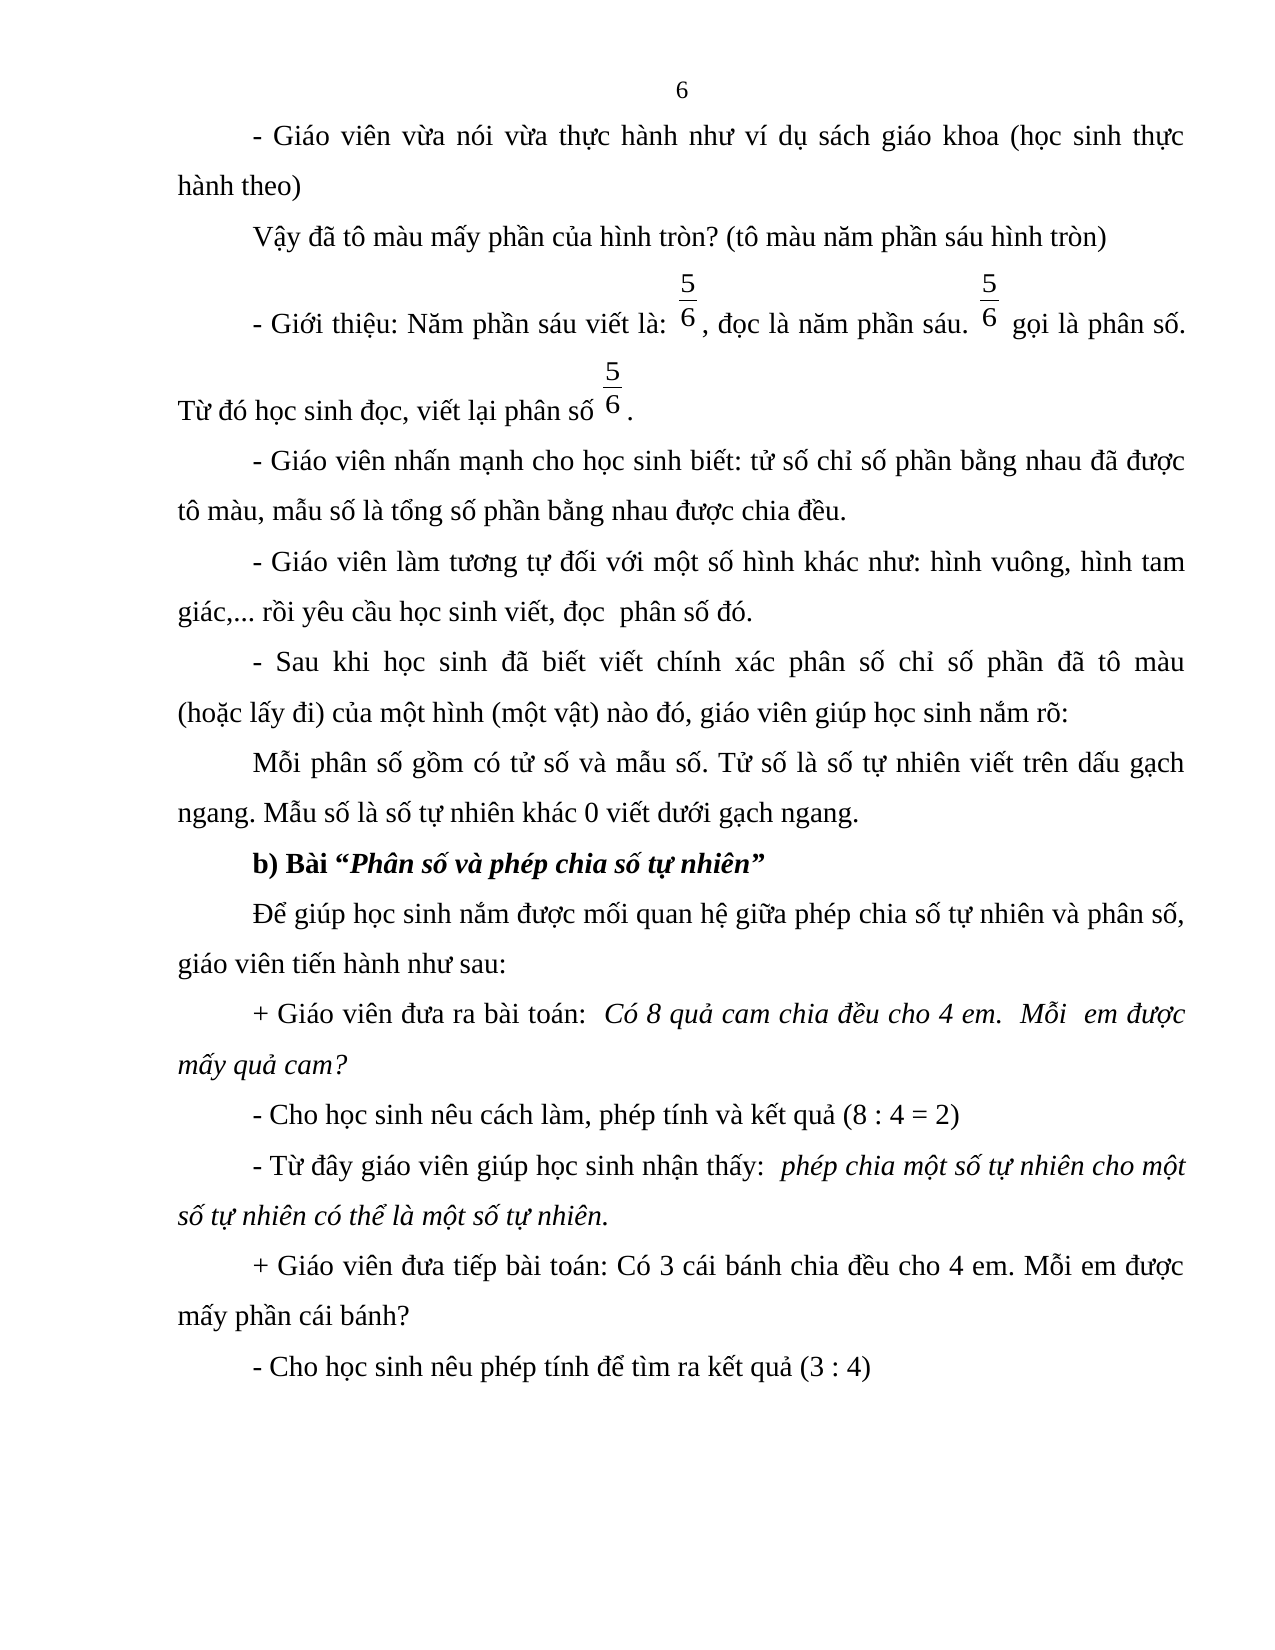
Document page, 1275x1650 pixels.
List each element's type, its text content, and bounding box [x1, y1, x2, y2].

text - Giáo viên làm tương tự đối với một số hình khác như: hình vuông, hình tam giác,... rồi yêu cầu học sinh viết, đọc phân số đó. [177, 544, 1186, 628]
text - Giáo viên nhấn mạnh cho học sinh biết: tử số chỉ số phần bằng nhau đã được tô màu, mẫu số là tổng số phần bằng nhau được chia đều. [177, 443, 1186, 527]
text b) Bài “Phân số và phép chia số tự nhiên” [177, 846, 1186, 879]
text - Sau khi học sinh đã biết viết chính xác phân số chỉ số phần đã tô màu (hoặc lấy đi) của một hình (một vật) nào đó, giáo viên giúp học sinh nắm rõ: [177, 644, 1186, 728]
text + Giáo viên đưa tiếp bài toán: Có 3 cái bánh chia đều cho 4 em. Mỗi em được mấy phần cái bánh? [177, 1248, 1186, 1332]
text - Cho học sinh nêu cách làm, phép tính và kết quả (8 : 4 = 2) [177, 1097, 1186, 1131]
text + Giáo viên đưa ra bài toán: Có 8 quả cam chia đều cho 4 em. Mỗi em được mấy quả cam? [177, 997, 1186, 1081]
text - Cho học sinh nêu phép tính để tìm ra kết quả (3 : 4) [177, 1349, 1186, 1382]
text Mỗi phân số gồm có tử số và mẫu số. Tử số là số tự nhiên viết trên dấu gạch ngang. Mẫu số là số tự nhiên khác 0 viết dưới gạch ngang. [177, 745, 1186, 829]
text Vậy đã tô màu mấy phần của hình tròn? (tô màu năm phần sáu hình tròn) [177, 219, 1186, 252]
text - Giới thiệu: Năm phần sáu viết là: , đọc là năm phần sáu. gọi là phân số. Từ đó học sinh đọc, viết lại phân số . [177, 269, 1186, 426]
text Để giúp học sinh nắm được mối quan hệ giữa phép chia số tự nhiên và phân số, giáo viên tiến hành như sau: [177, 896, 1186, 980]
text - Từ đây giáo viên giúp học sinh nhận thấy: phép chia một số tự nhiên cho một số tự nhiên có thể là một số tự nhiên. [177, 1148, 1186, 1231]
text - Giáo viên vừa nói vừa thực hành như ví dụ sách giáo khoa (học sinh thực hành theo) [177, 118, 1186, 202]
